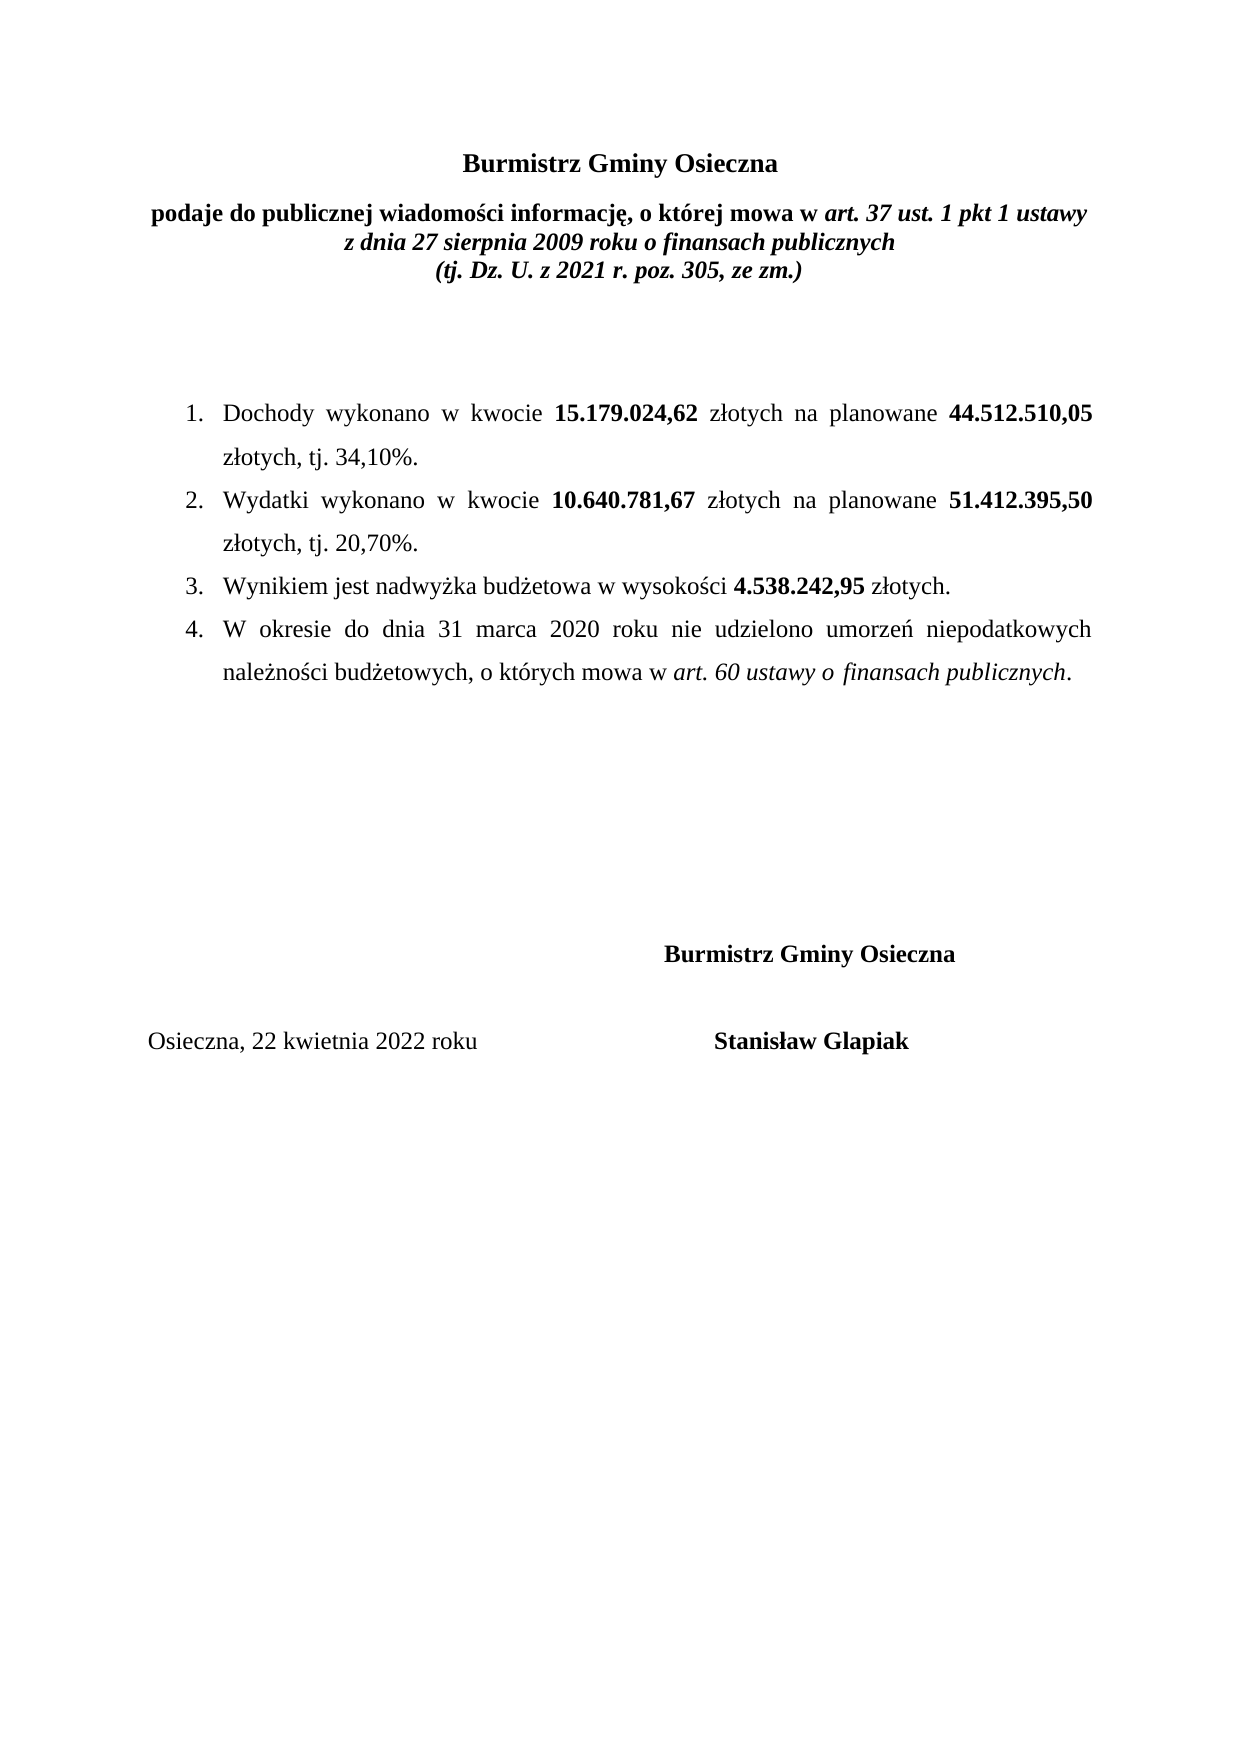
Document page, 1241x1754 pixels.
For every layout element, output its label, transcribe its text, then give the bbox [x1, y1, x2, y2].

list Dochody wykonano w kwocie 15.179.024,62 złotych na planowane 44.512.510,05 złotych, tj. 34,10%. [185, 398, 1093, 470]
text Burmistrz Gminy Osieczna [590, 939, 1093, 968]
text podaje do publicznej wiadomości informację, o której mowa w art. 37 ust. 1 pkt 1 ustawy z dnia 27 sierpnia 2009 roku o finansach publicznych [148, 198, 1093, 255]
list Wynikiem jest nadwyżka budżetowa w wysokości 4.538.242,95 złotych. [185, 571, 1093, 600]
list Wydatki wykonano w kwocie 10.640.781,67 złotych na planowane 51.412.395,50 złotych, tj. 20,70%. [185, 485, 1093, 557]
text (tj. Dz. U. z 2021 r. poz. 305, ze zm.) [148, 255, 1093, 284]
text Burmistrz Gminy Osieczna [148, 148, 1093, 179]
list W okresie do dnia 31 marca 2020 roku nie udzielono umorzeń niepodatkowych należności budżetowych, o których mowa w art. 60 ustawy o finansach publicznych. [185, 614, 1093, 686]
text Osieczna, 22 kwietnia 2022 roku Stanisław Glapiak [148, 1026, 1093, 1054]
